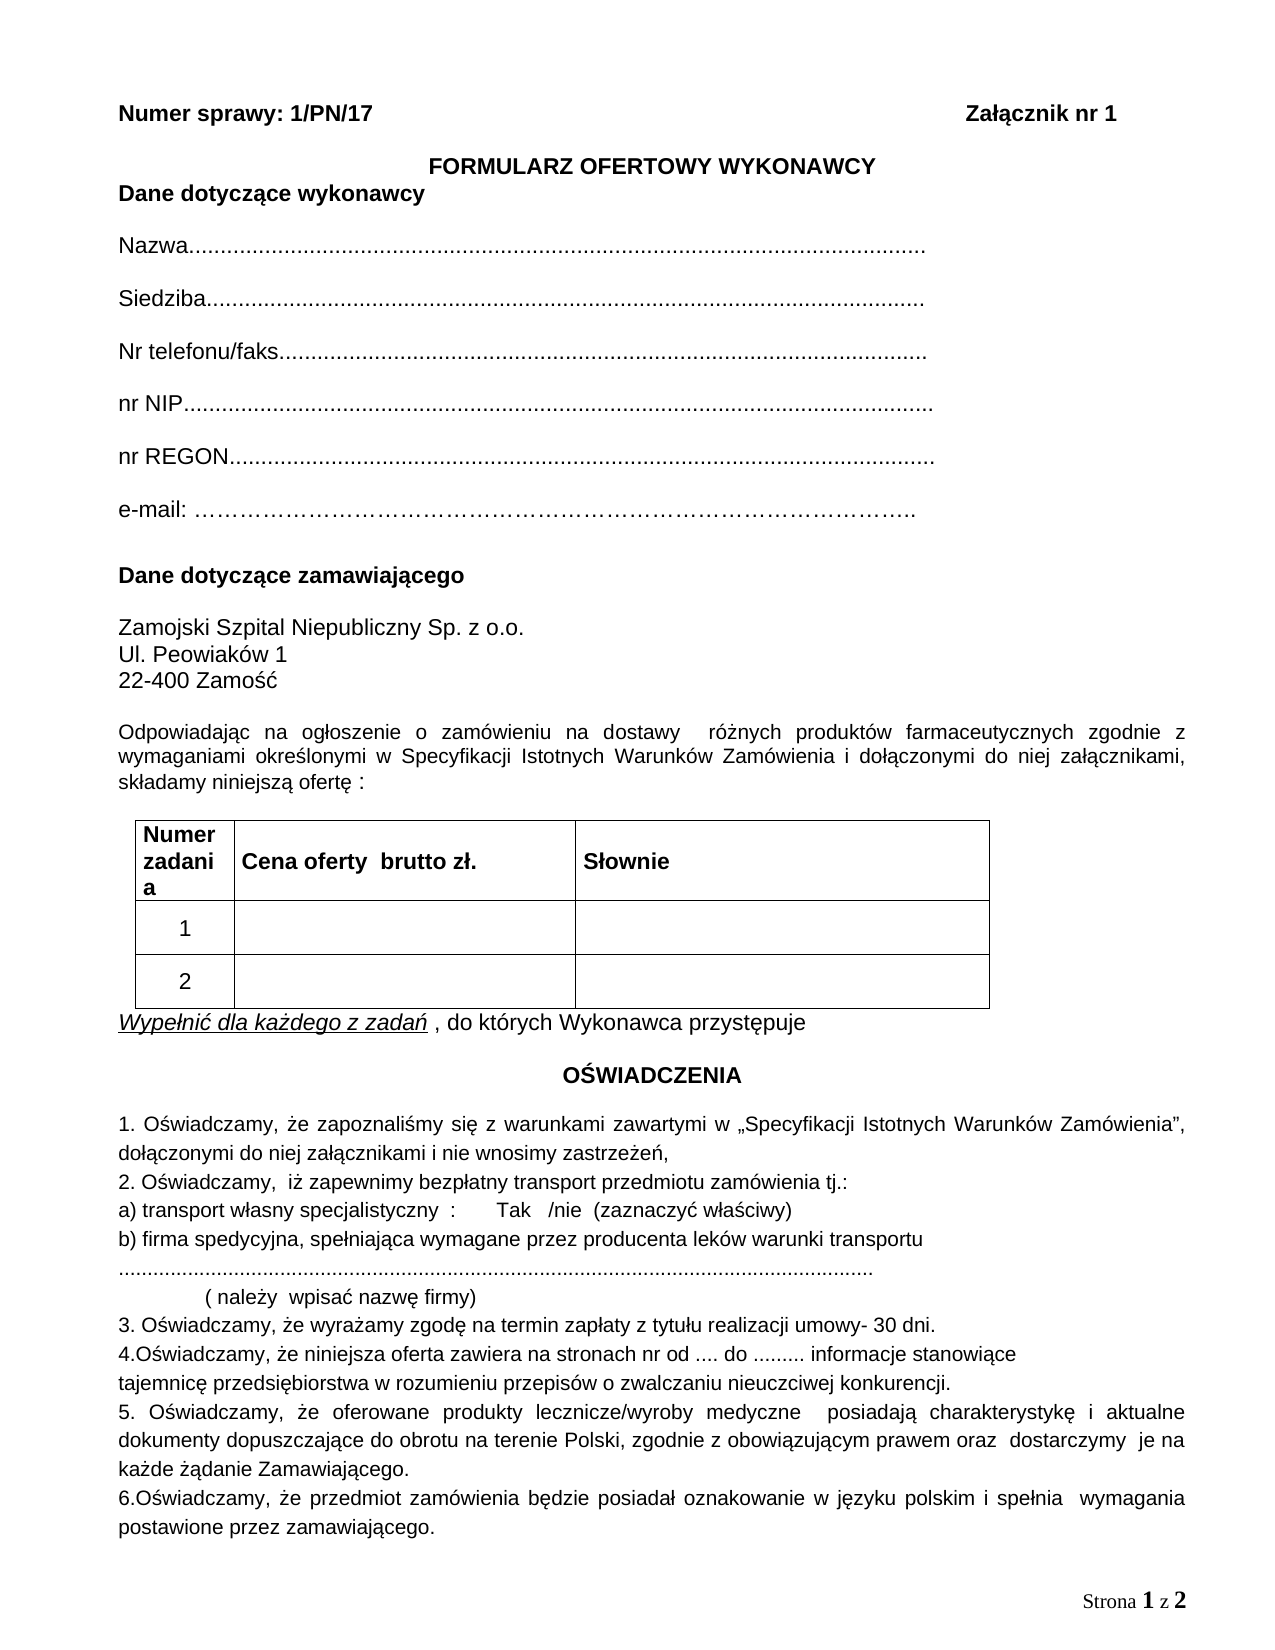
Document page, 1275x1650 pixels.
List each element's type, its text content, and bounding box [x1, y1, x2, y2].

text 6.Oświadczamy, że przedmiot zamówienia będzie posiadał oznakowanie w języku polskim i spełnia wymagania postawione przez zamawiającego. [118, 1486, 1186, 1538]
text Odpowiadając na ogłoszenie o zamówieniu na dostawy różnych produktów farmaceutycznych zgodnie z wymaganiami określonymi w Specyfikacji Istotnych Warunków Zamówienia i dołączonymi do niej załącznikami, składamy niniejszą ofertę : [118, 720, 1186, 794]
table_header Cena oferty brutto zł. [235, 821, 575, 900]
text b) firma spedycyjna, spełniająca wymagane przez producenta leków warunki transportu [118, 1227, 1186, 1251]
table_header Numer zadania [136, 821, 234, 900]
text 3. Oświadczamy, że wyrażamy zgodę na termin zapłaty z tytułu realizacji umowy- 30 dni. [118, 1313, 1186, 1337]
text 4.Oświadczamy, że niniejsza oferta zawiera na stronach nr od .... do ......... informacje stanowiące [118, 1342, 1186, 1366]
text ................................................................................................................................... [118, 1256, 1186, 1280]
text nr REGON............................................................................................................... [118, 443, 1186, 469]
text 2. Oświadczamy, iż zapewnimy bezpłatny transport przedmiotu zamówienia tj.: [118, 1169, 1186, 1193]
table_cell 2 [136, 955, 234, 1008]
table_cell 1 [136, 901, 234, 954]
text ( należy wpisać nazwę firmy) [118, 1284, 1186, 1308]
table_cell [235, 901, 575, 954]
text 5. Oświadczamy, że oferowane produkty lecznicze/wyroby medyczne posiadają charakterystykę i aktualne dokumenty dopuszczające do obrotu na terenie Polski, zgodnie z obowiązującym prawem oraz dostarczymy je na każde żądanie Zamawiającego. [118, 1399, 1186, 1481]
text Wypełnić dla każdego z zadań , do których Wykonawca przystępuje [118, 1009, 1186, 1035]
text 1. Oświadczamy, że zapoznaliśmy się z warunkami zawartymi w „Specyfikacji Istotnych Warunków Zamówienia”, dołączonymi do niej załącznikami i nie wnosimy zastrzeżeń, [118, 1112, 1186, 1165]
table_cell [235, 955, 575, 1008]
text e-mail: ………………………………………………………………………………….. [118, 496, 1186, 522]
text 22-400 Zamość [118, 667, 1186, 693]
text Zamojski Szpital Niepubliczny Sp. z o.o. [118, 614, 1186, 641]
text tajemnicę przedsiębiorstwa w rozumieniu przepisów o zwalczaniu nieuczciwej konkurencji. [118, 1371, 1186, 1395]
text a) transport własny specjalistyczny : Tak /nie (zaznaczyć właściwy) [118, 1198, 1186, 1222]
text Nazwa.................................................................................................................... [118, 232, 1186, 258]
text Nr telefonu/faks...................................................................................................... [118, 338, 1186, 364]
text Siedziba................................................................................................................. [118, 285, 1186, 311]
text FORMULARZ OFERTOWY WYKONAWCY [118, 153, 1186, 179]
text nr NIP...................................................................................................................... [118, 390, 1186, 417]
text Dane dotyczące wykonawcy [118, 179, 1186, 206]
text Numer sprawy: 1/PN/17 Załącznik nr 1 [276, 100, 1186, 127]
text Dane dotyczące zamawiającego [118, 562, 1186, 588]
text OŚWIADCZENIA [118, 1062, 1186, 1088]
table_cell [576, 955, 989, 1008]
table_cell [576, 901, 989, 954]
text Ul. Peowiaków 1 [118, 641, 1186, 667]
table_header Słownie [576, 821, 989, 900]
